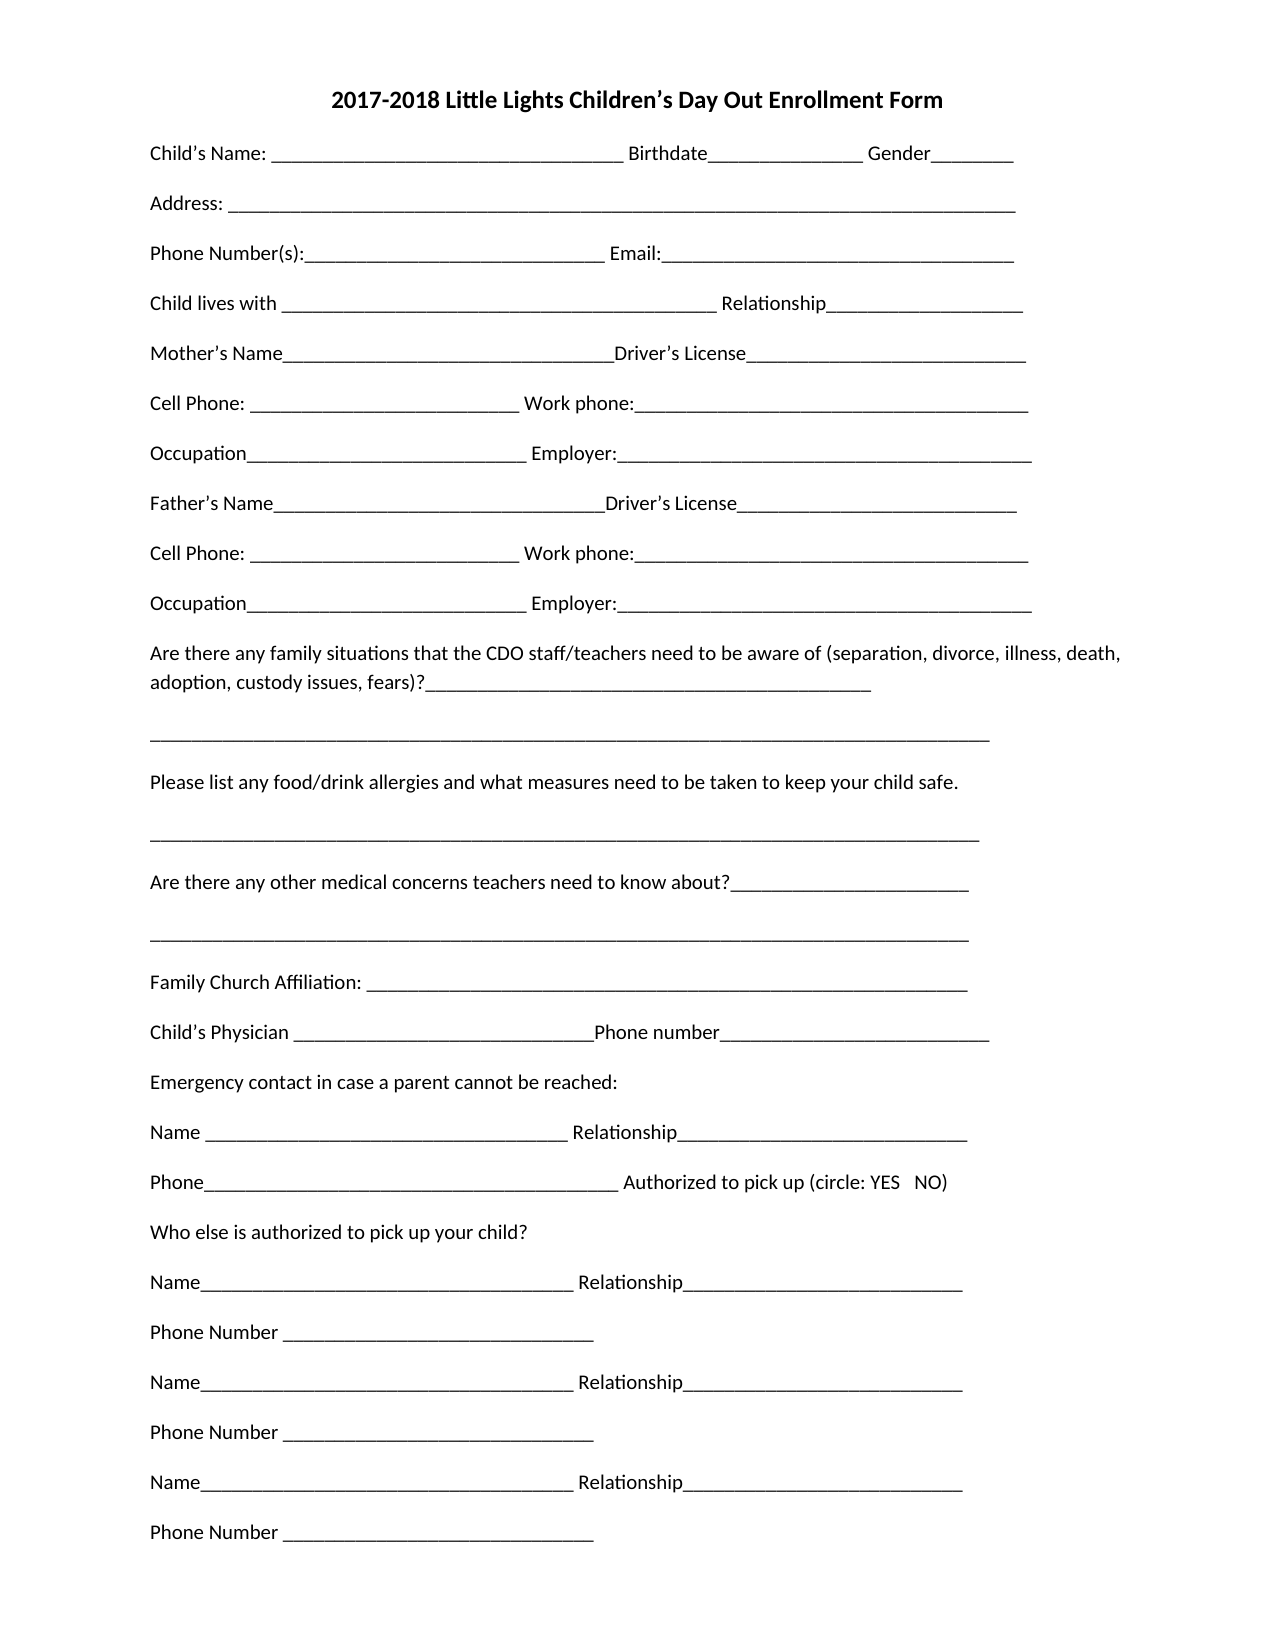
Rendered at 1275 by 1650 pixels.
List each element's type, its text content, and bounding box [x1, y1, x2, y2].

text Who else is authorized to pick up your child? [150, 1219, 1125, 1245]
text Occupation___________________________ Employer:________________________________________ [150, 590, 1125, 616]
text Mother’s Name________________________________Driver’s License___________________________ [150, 340, 1125, 366]
text Child lives with __________________________________________ Relationship___________________ [150, 290, 1125, 316]
text Name____________________________________ Relationship___________________________ [150, 1269, 1125, 1295]
text Phone Number ______________________________ [150, 1419, 1125, 1445]
text Father’s Name________________________________Driver’s License___________________________ [150, 490, 1125, 516]
text Name ___________________________________ Relationship____________________________ [150, 1119, 1125, 1145]
text Child’s Physician _____________________________Phone number__________________________ [150, 1019, 1125, 1045]
text Are there any other medical concerns teachers need to know about?_______________________ [150, 869, 1125, 895]
text Cell Phone: __________________________ Work phone:______________________________________ [150, 540, 1125, 566]
text Phone Number(s):_____________________________ Email:__________________________________ [150, 240, 1125, 266]
text _________________________________________________________________________________ [150, 719, 1125, 745]
text Occupation___________________________ Employer:________________________________________ [150, 440, 1125, 466]
text Phone Number ______________________________ [150, 1319, 1125, 1345]
text Phone Number ______________________________ [150, 1519, 1125, 1545]
text Name____________________________________ Relationship___________________________ [150, 1369, 1125, 1395]
text Name____________________________________ Relationship___________________________ [150, 1469, 1125, 1495]
text Emergency contact in case a parent cannot be reached: [150, 1069, 1125, 1095]
text Address: ____________________________________________________________________________ [150, 190, 1125, 216]
text Please list any food/drink allergies and what measures need to be taken to keep your child safe. [150, 769, 1125, 795]
text Are there any family situations that the CDO staff/teachers need to be aware of (separation, divorce, illness, death, adoption, custody issues, fears)?___________________________________________ [150, 640, 1125, 695]
text Phone________________________________________ Authorized to pick up (circle: YES NO) [150, 1169, 1125, 1195]
text ________________________________________________________________________________ [150, 819, 1125, 845]
text 2017-2018 Little Lights Children’s Day Out Enrollment Form [150, 84, 1125, 115]
text _______________________________________________________________________________ [150, 919, 1125, 945]
text Child’s Name: __________________________________ Birthdate_______________ Gender________ [150, 140, 1125, 166]
text Cell Phone: __________________________ Work phone:______________________________________ [150, 390, 1125, 416]
text Family Church Affiliation: __________________________________________________________ [150, 969, 1125, 995]
